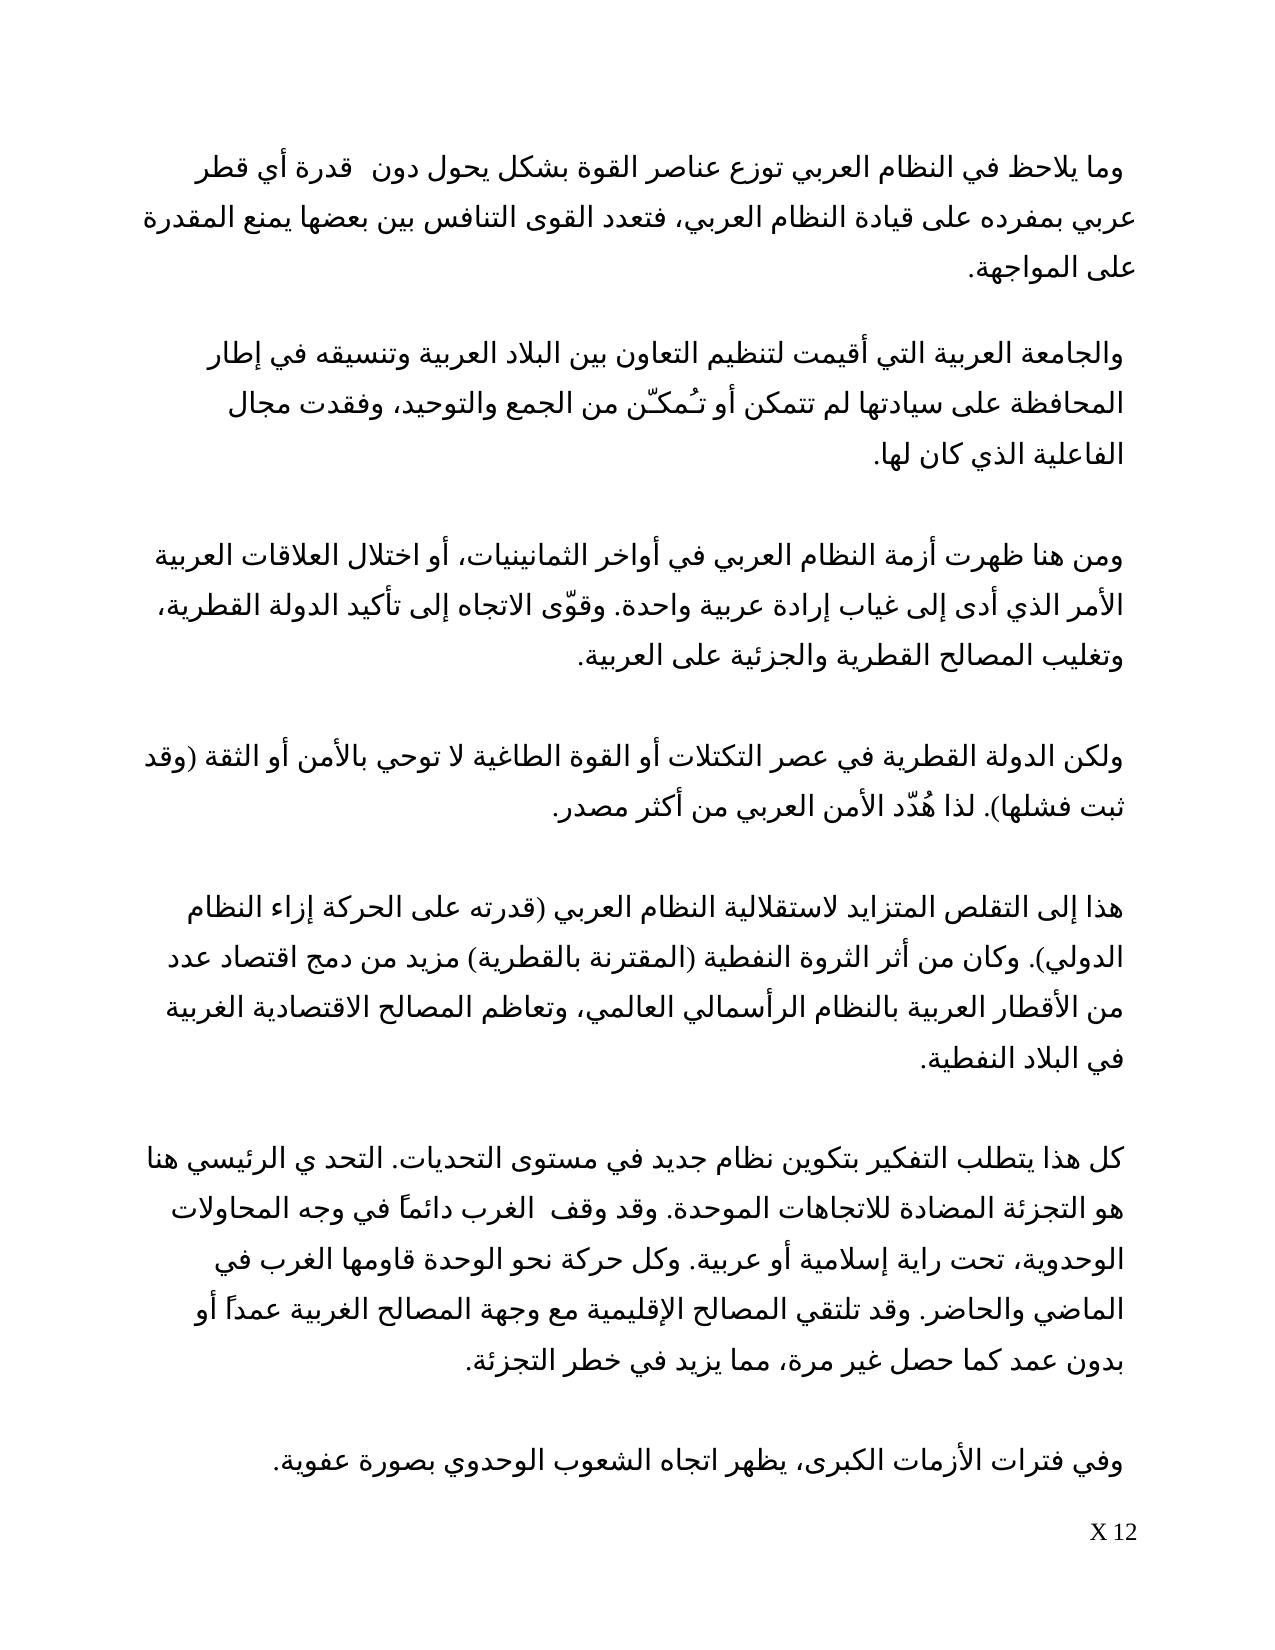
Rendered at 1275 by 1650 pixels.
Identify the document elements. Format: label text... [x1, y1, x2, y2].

text ومن هنا ظهرت أزمة النظام العربي في أواخر الثمانينيات، أو اختلال العلاقات العربية الأمر الذي أدى إلى غياب إرادة عربية واحدة. وقوّى الاتجاه إلى تأكيد الدولة القطرية، وتغليب المصالح القطرية والجزئية على العربية. [137, 487, 1125, 672]
text وفي فترات الأزمات الكبرى، يظهر اتجاه الشعوب الوحدوي بصورة عفوية. [137, 1393, 1125, 1477]
text كل هذا يتطلب التفكير بتكوين نظام جديد في مستوى التحديات. التحد ي الرئيسي هنا هو التجزئة المضادة للاتجاهات الموحدة. وقد وقف الغرب دائماً في وجه المحاولات الوحدوية، تحت راية إسلامية أو عربية. وكل حركة نحو الوحدة قاومها الغرب في الماضي والحاضر. وقد تلتقي المصالح الإقليمية مع وجهة المصالح الغربية عمداً أو بدون عمد كما حصل غير مرة، مما يزيد في خطر التجزئة. [137, 1091, 1125, 1376]
text وما يلاحظ في النظام العربي توزع عناصر القوة بشكل يحول دون قدرة أي قطر عربي بمفرده على قيادة النظام العربي، فتعدد القوى التنافس بين بعضها يمنع المقدرة على المواجهة. [137, 150, 1138, 284]
text هذا إلى التقلص المتزايد لاستقلالية النظام العربي (قدرته على الحركة إزاء النظام الدولي). وكان من أثر الثروة النفطية (المقترنة بالقطرية) مزيد من دمج اقتصاد عدد من الأقطار العربية بالنظام الرأسمالي العالمي، وتعاظم المصالح الاقتصادية الغربية في البلاد النفطية. [137, 839, 1125, 1074]
text ولكن الدولة القطرية في عصر التكتلات أو القوة الطاغية لا توحي بالأمن أو الثقة (وقد ثبت فشلها). لذا هُدّد الأمن العربي من أكثر مصدر. [137, 688, 1125, 823]
text والجامعة العربية التي أقيمت لتنظيم التعاون بين البلاد العربية وتنسيقه في إطار المحافظة على سيادتها لم تتمكن أو تـُمكـّن من الجمع والتوحيد، وفقدت مجال الفاعلية الذي كان لها. [137, 336, 1125, 471]
